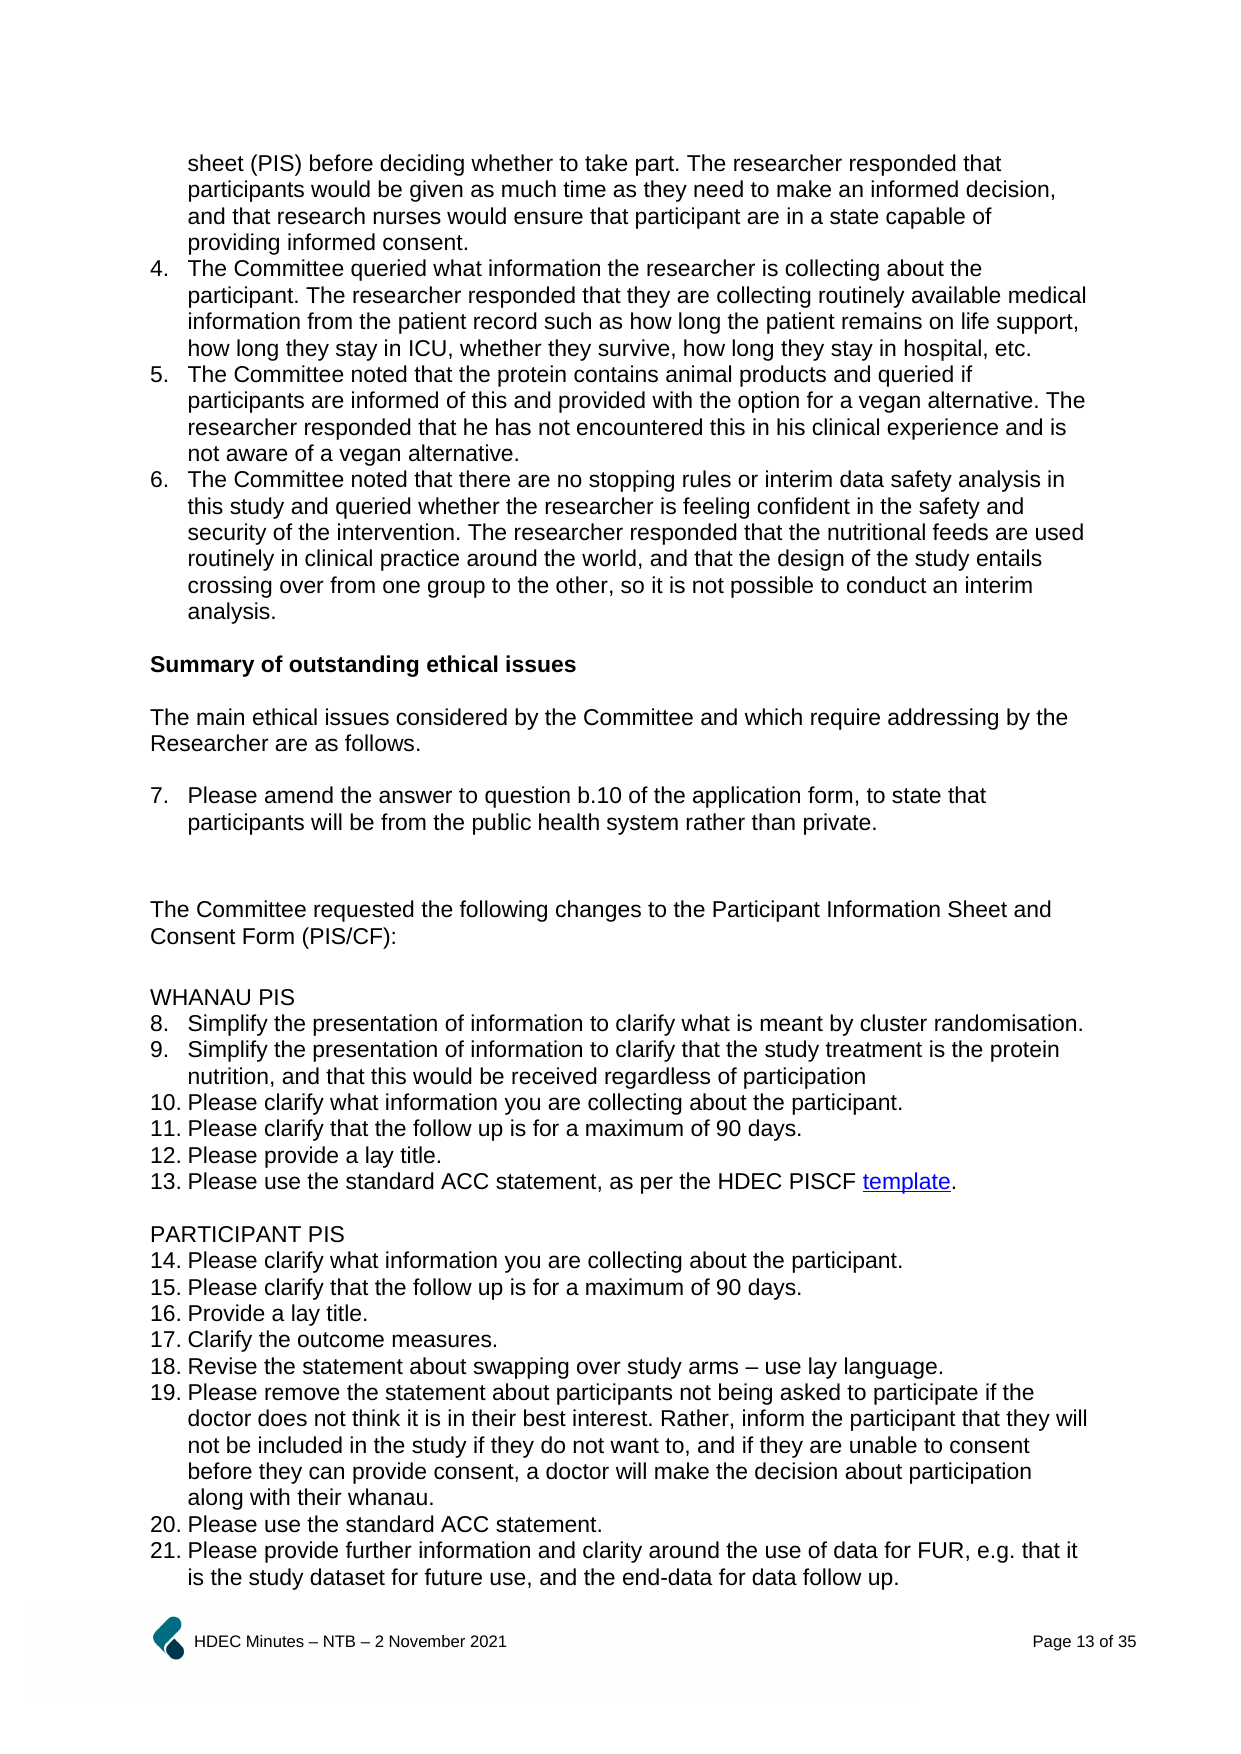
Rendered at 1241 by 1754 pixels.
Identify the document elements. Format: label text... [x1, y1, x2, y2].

text The main ethical issues considered by the Committee and which require addressing by the Researcher are as follows. [150, 703, 1090, 756]
list Please clarify what information you are collecting about the participant. [150, 1089, 1090, 1115]
list The Committee noted that there are no stopping rules or interim data safety analysis in this study and queried whether the researcher is feeling confident in the safety and security of the intervention. The researcher responded that the nutritional feeds are used routinely in clinical practice around the world, and that the design of the study entails crossing over from one group to the other, so it is not possible to conduct an interim analysis. [150, 466, 1090, 624]
list Please provide further information and clarity around the use of data for FUR, e.g. that it is the study dataset for future use, and the end-data for data follow up. [150, 1537, 1090, 1590]
list The Committee queried what information the researcher is collecting about the participant. The researcher responded that they are collecting routinely available medical information from the patient record such as how long the patient remains on life support, how long they stay in ICU, whether they survive, how long they stay in hospital, etc. [150, 255, 1090, 361]
text Summary of outstanding ethical issues [150, 651, 1090, 677]
picture [30, 1603, 915, 1702]
text The Committee requested the following changes to the Participant Information Sheet and Consent Form (PIS/CF): [150, 896, 1090, 949]
list Please clarify that the follow up is for a maximum of 90 days. [150, 1273, 1090, 1300]
list Please remove the statement about participants not being asked to participate if the doctor does not think it is in their best interest. Rather, inform the participant that they will not be included in the study if they do not want to, and if they are unable to consent before they can provide consent, a doctor will make the decision about participation along with their whanau. [150, 1379, 1090, 1511]
list Please use the standard ACC statement, as per the HDEC PISCF template. [150, 1168, 1090, 1194]
list Please use the standard ACC statement. [150, 1511, 1090, 1537]
list Simplify the presentation of information to clarify that the study treatment is the protein nutrition, and that this would be received regardless of participation [150, 1036, 1090, 1089]
list Simplify the presentation of information to clarify what is meant by cluster randomisation. [150, 1010, 1090, 1036]
list Please clarify what information you are collecting about the participant. [150, 1247, 1090, 1273]
text WHANAU PIS [150, 984, 1090, 1010]
list Revise the statement about swapping over study arms – use lay language. [150, 1353, 1090, 1379]
list Please provide a lay title. [150, 1142, 1090, 1168]
text PARTICIPANT PIS [150, 1221, 1090, 1247]
list Please clarify that the follow up is for a maximum of 90 days. [150, 1115, 1090, 1142]
list Clarify the outcome measures. [150, 1326, 1090, 1353]
list The Committee noted that the protein contains animal products and queried if participants are informed of this and provided with the option for a vegan alternative. The researcher responded that he has not encountered this in his clinical experience and is not aware of a vegan alternative. [150, 361, 1090, 466]
list Provide a lay title. [150, 1300, 1090, 1326]
list Please amend the answer to question b.10 of the application form, to state that participants will be from the public health system rather than private. [150, 782, 1090, 888]
